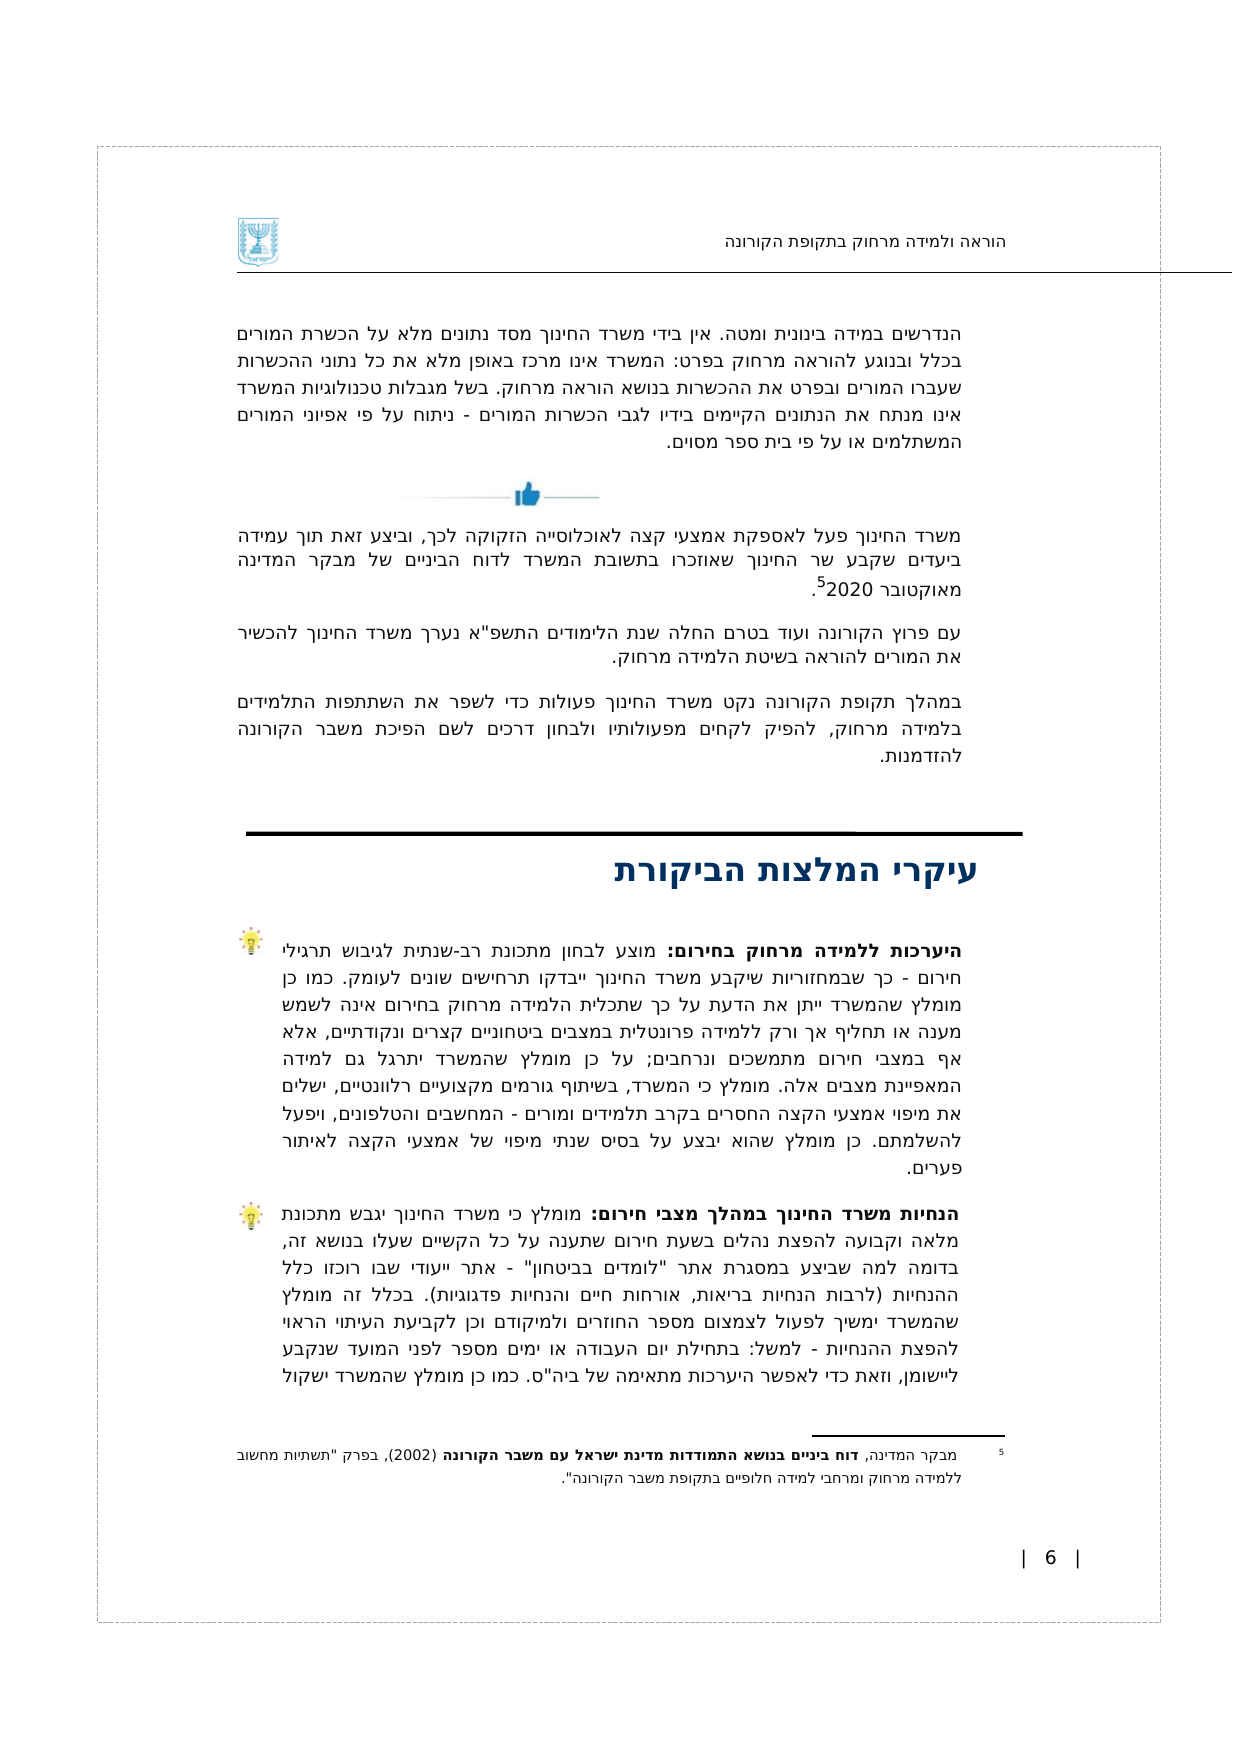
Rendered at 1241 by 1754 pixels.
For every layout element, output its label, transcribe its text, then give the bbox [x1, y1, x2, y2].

list עם פרוץ הקורונה ועוד בטרם החלה שנת הלימודים התשפ"א נערך משרד החינוך להכשיר את המורים להוראה בשיטת הלמידה מרחוק. [236, 622, 962, 668]
picture [222, 478, 609, 509]
picture [239, 1202, 263, 1230]
text היערכות ללמידה מרחוק בחירום: מוצע לבחון מתכונת רב-שנתית לגיבוש תרגילי חירום - כך שבמחזוריות שיקבע משרד החינוך ייבדקו תרחישים שונים לעומק. כמו כן מומלץ שהמשרד ייתן את הדעת על כך שתכלית הלמידה מרחוק בחירום אינה לשמש מענה או תחליף אך ורק ללמידה פרונטלית במצבים ביטחוניים קצרים ונקודתיים, אלא אף במצבי חירום מתמשכים ונרחבים; על כן מומלץ שהמשרד יתרגל גם למידה המאפיינת מצבים אלה. מומלץ כי המשרד, בשיתוף גורמים מקצועיים רלוונטיים, ישלים את מיפוי אמצעי הקצה החסרים בקרב תלמידים ומורים - המחשבים והטלפונים, ויפעל להשלמתם. כן מומלץ שהוא יבצע על בסיס שנתי מיפוי של אמצעי הקצה לאיתור פערים. [236, 908, 963, 1179]
list משרד החינוך פעל לאספקת אמצעי קצה לאוכלוסייה הזקוקה לכך, וביצע זאת תוך עמידה ביעדים שקבע שר החינוך שאוזכרו בתשובת המשרד לדוח הביניים של מבקר המדינה מאוקטובר 2020. [236, 525, 962, 602]
text במהלך תקופת הקורונה נקט משרד החינוך פעולות כדי לשפר את השתתפות התלמידים בלמידה מרחוק, להפיק לקחים מפעולותיו ולבחון דרכים לשם הפיכת משבר הקורונה להזדמנות. [236, 687, 963, 768]
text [236, 319, 963, 454]
picture [239, 927, 263, 955]
